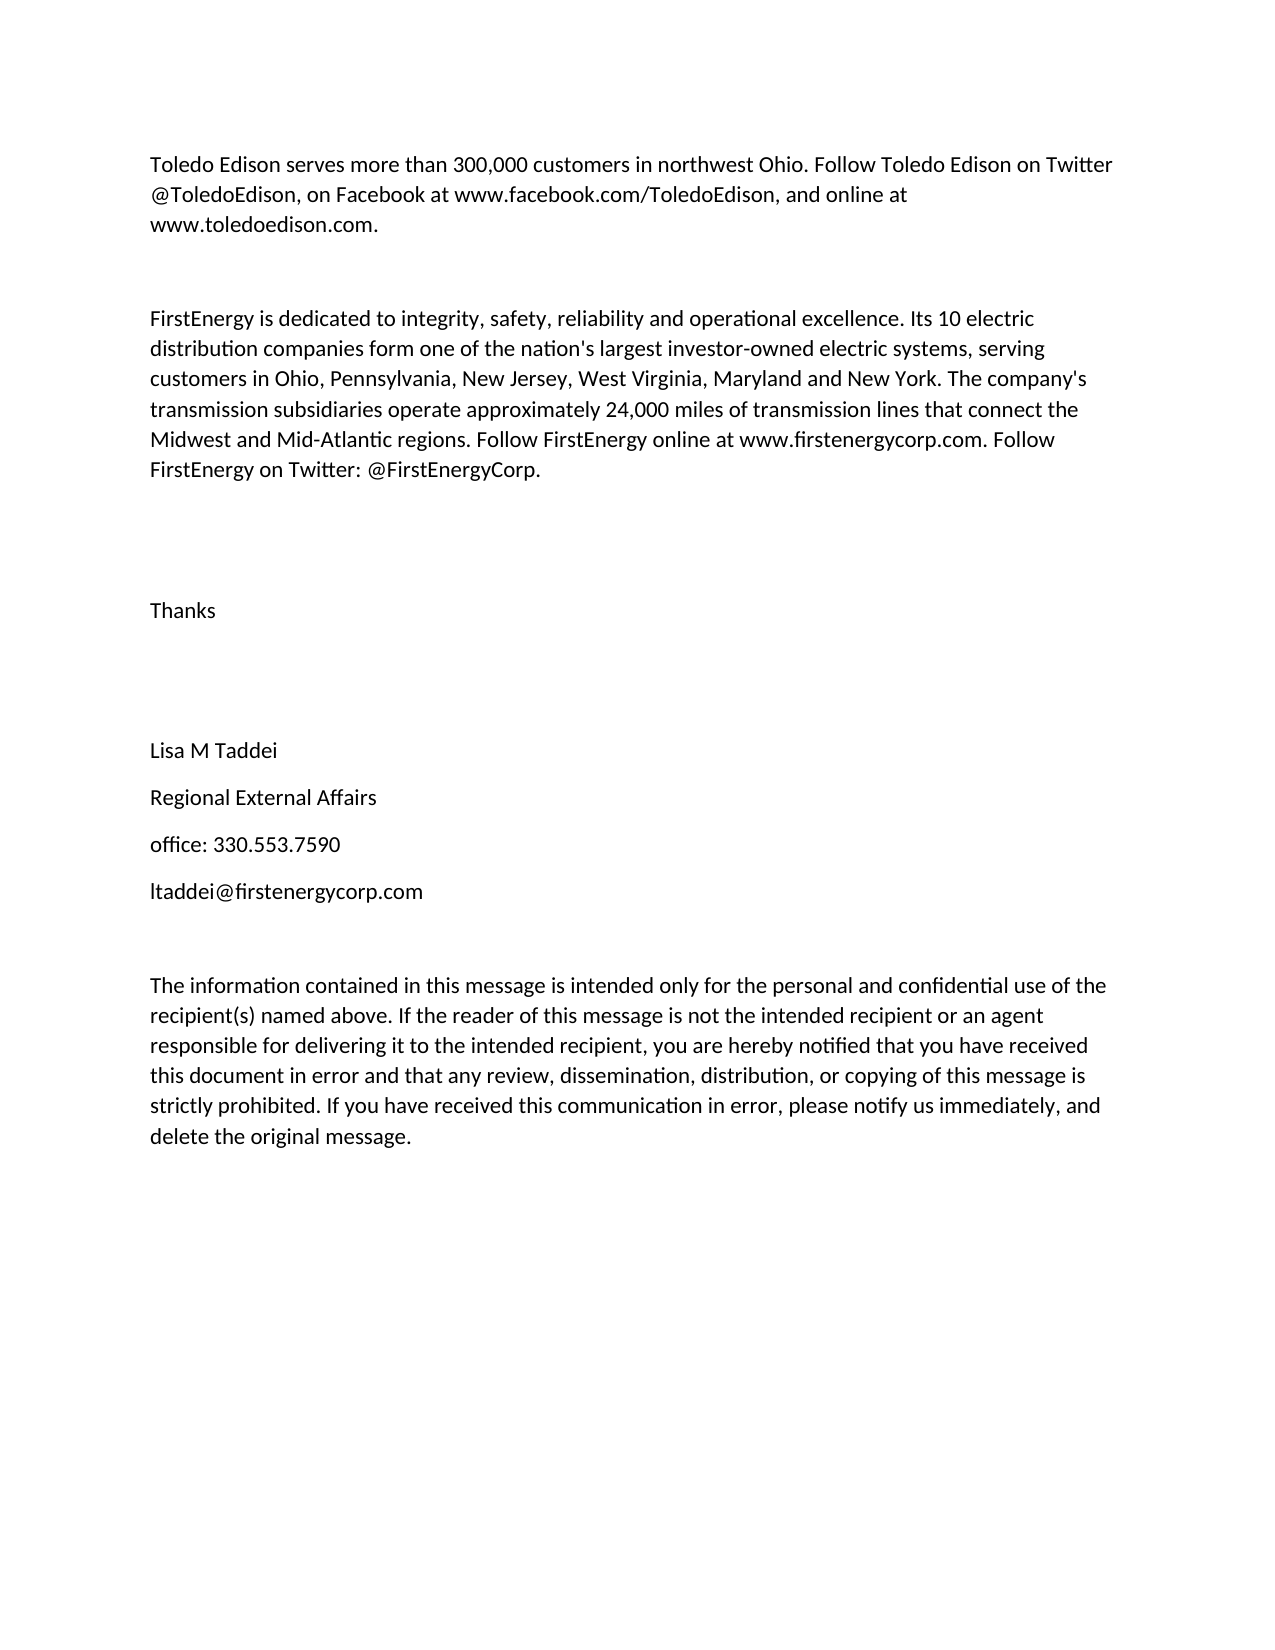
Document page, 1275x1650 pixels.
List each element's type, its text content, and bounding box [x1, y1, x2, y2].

text The information contained in this message is intended only for the personal and confidential use of the recipient(s) named above. If the reader of this message is not the intended recipient or an agent responsible for delivering it to the intended recipient, you are hereby notified that you have received this document in error and that any review, dissemination, distribution, or copying of this message is strictly prohibited. If you have received this communication in error, please notify us immediately, and delete the original message. [150, 971, 1125, 1150]
text ltaddei@firstenergycorp.com [150, 877, 1125, 905]
text Regional External Affairs [150, 783, 1125, 811]
text office: 330.553.7590 [150, 830, 1125, 858]
text FirstEnergy is dedicated to integrity, safety, reliability and operational excellence. Its 10 electric distribution companies form one of the nation's largest investor-owned electric systems, serving customers in Ohio, Pennsylvania, New Jersey, West Virginia, Maryland and New York. The company's transmission subsidiaries operate approximately 24,000 miles of transmission lines that connect the Midwest and Mid-Atlantic regions. Follow FirstEnergy online at www.firstenergycorp.com. Follow FirstEnergy on Twitter: @FirstEnergyCorp. [150, 304, 1125, 483]
text Toledo Edison serves more than 300,000 customers in northwest Ohio. Follow Toledo Edison on Twitter @ToledoEdison, on Facebook at www.facebook.com/ToledoEdison, and online at www.toledoedison.com. [150, 150, 1125, 238]
text Thanks [150, 596, 1125, 624]
text Lisa M Taddei [150, 736, 1125, 764]
